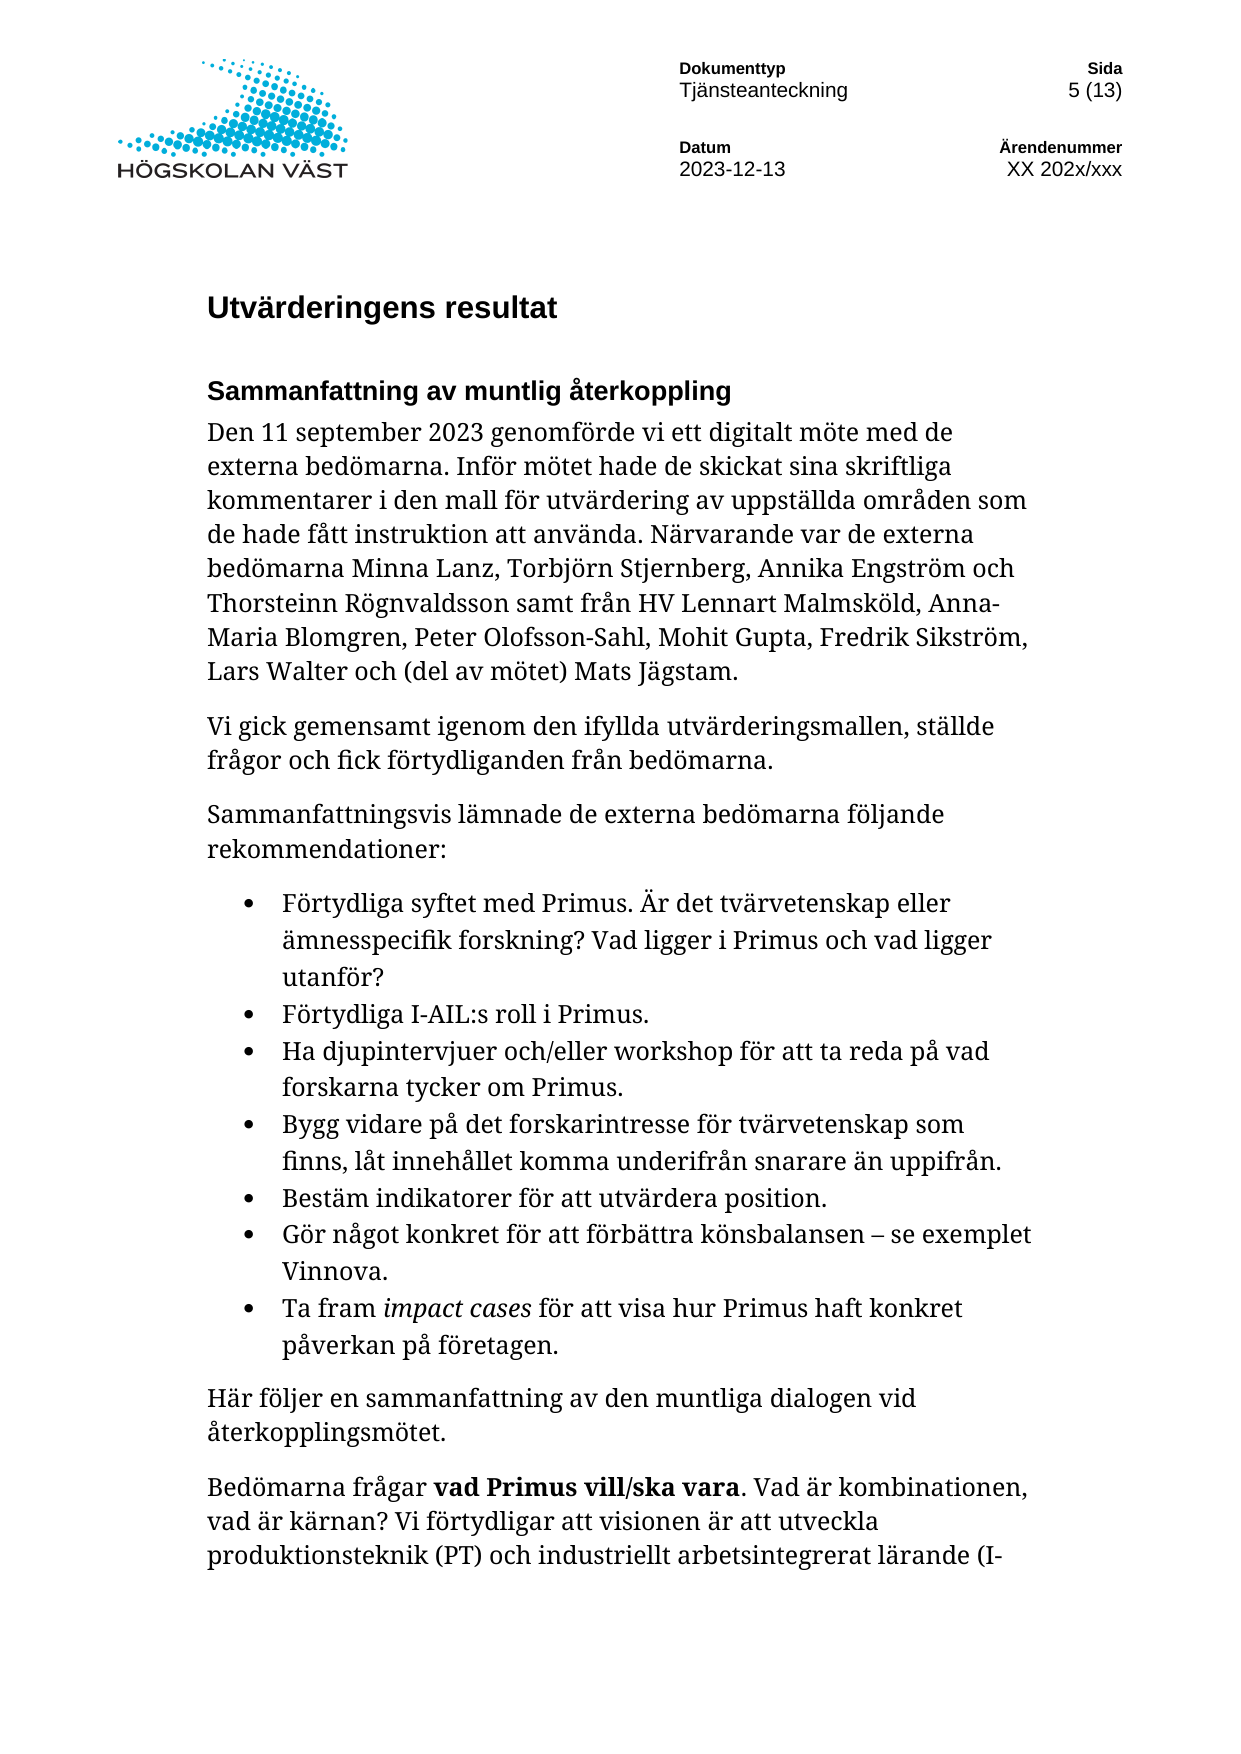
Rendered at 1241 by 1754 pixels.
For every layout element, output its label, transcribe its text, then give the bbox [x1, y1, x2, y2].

text Vi gick gemensamt igenom den ifyllda utvärderingsmallen, ställde frågor och fick förtydliganden från bedömarna. [207, 708, 1033, 776]
list Gör något konkret för att förbättra könsbalansen – se exemplet Vinnova. [244, 1217, 1033, 1288]
text Den 11 september 2023 genomförde vi ett digitalt möte med de externa bedömarna. Inför mötet hade de skickat sina skriftliga kommentarer i den mall för utvärdering av uppställda områden som de hade fått instruktion att använda. Närvarande var de externa bedömarna Minna Lanz, Torbjörn Stjernberg, Annika Engström och Thorsteinn Rögnvaldsson samt från HV Lennart Malmsköld, Anna-Maria Blomgren, Peter Olofsson-Sahl, Mohit Gupta, Fredrik Sikström, Lars Walter och (del av mötet) Mats Jägstam. [207, 415, 1033, 687]
picture [118, 59, 348, 178]
text Sammanfattningsvis lämnade de externa bedömarna följande rekommendationer: [207, 797, 1033, 865]
subtitle Utvärderingens resultat [207, 289, 1033, 325]
text Här följer en sammanfattning av den muntliga dialogen vid återkopplingsmötet. [207, 1381, 1033, 1449]
list Ha djupintervjuer och/eller workshop för att ta reda på vad forskarna tycker om Primus. [244, 1033, 1033, 1104]
list Bestäm indikatorer för att utvärdera position. [244, 1180, 1033, 1214]
list Förtydliga syftet med Primus. Är det tvärvetenskap eller ämnesspecifik forskning? Vad ligger i Primus och vad ligger utanför? [244, 886, 1033, 994]
list Bygg vidare på det forskarintresse för tvärvetenskap som finns, låt innehållet komma underifrån snarare än uppifrån. [244, 1107, 1033, 1178]
subtitle Sammanfattning av muntlig återkoppling [207, 375, 1033, 407]
list Ta fram impact cases för att visa hur Primus haft konkret påverkan på företagen. [244, 1291, 1033, 1361]
list Förtydliga I-AIL:s roll i Primus. [244, 996, 1033, 1031]
